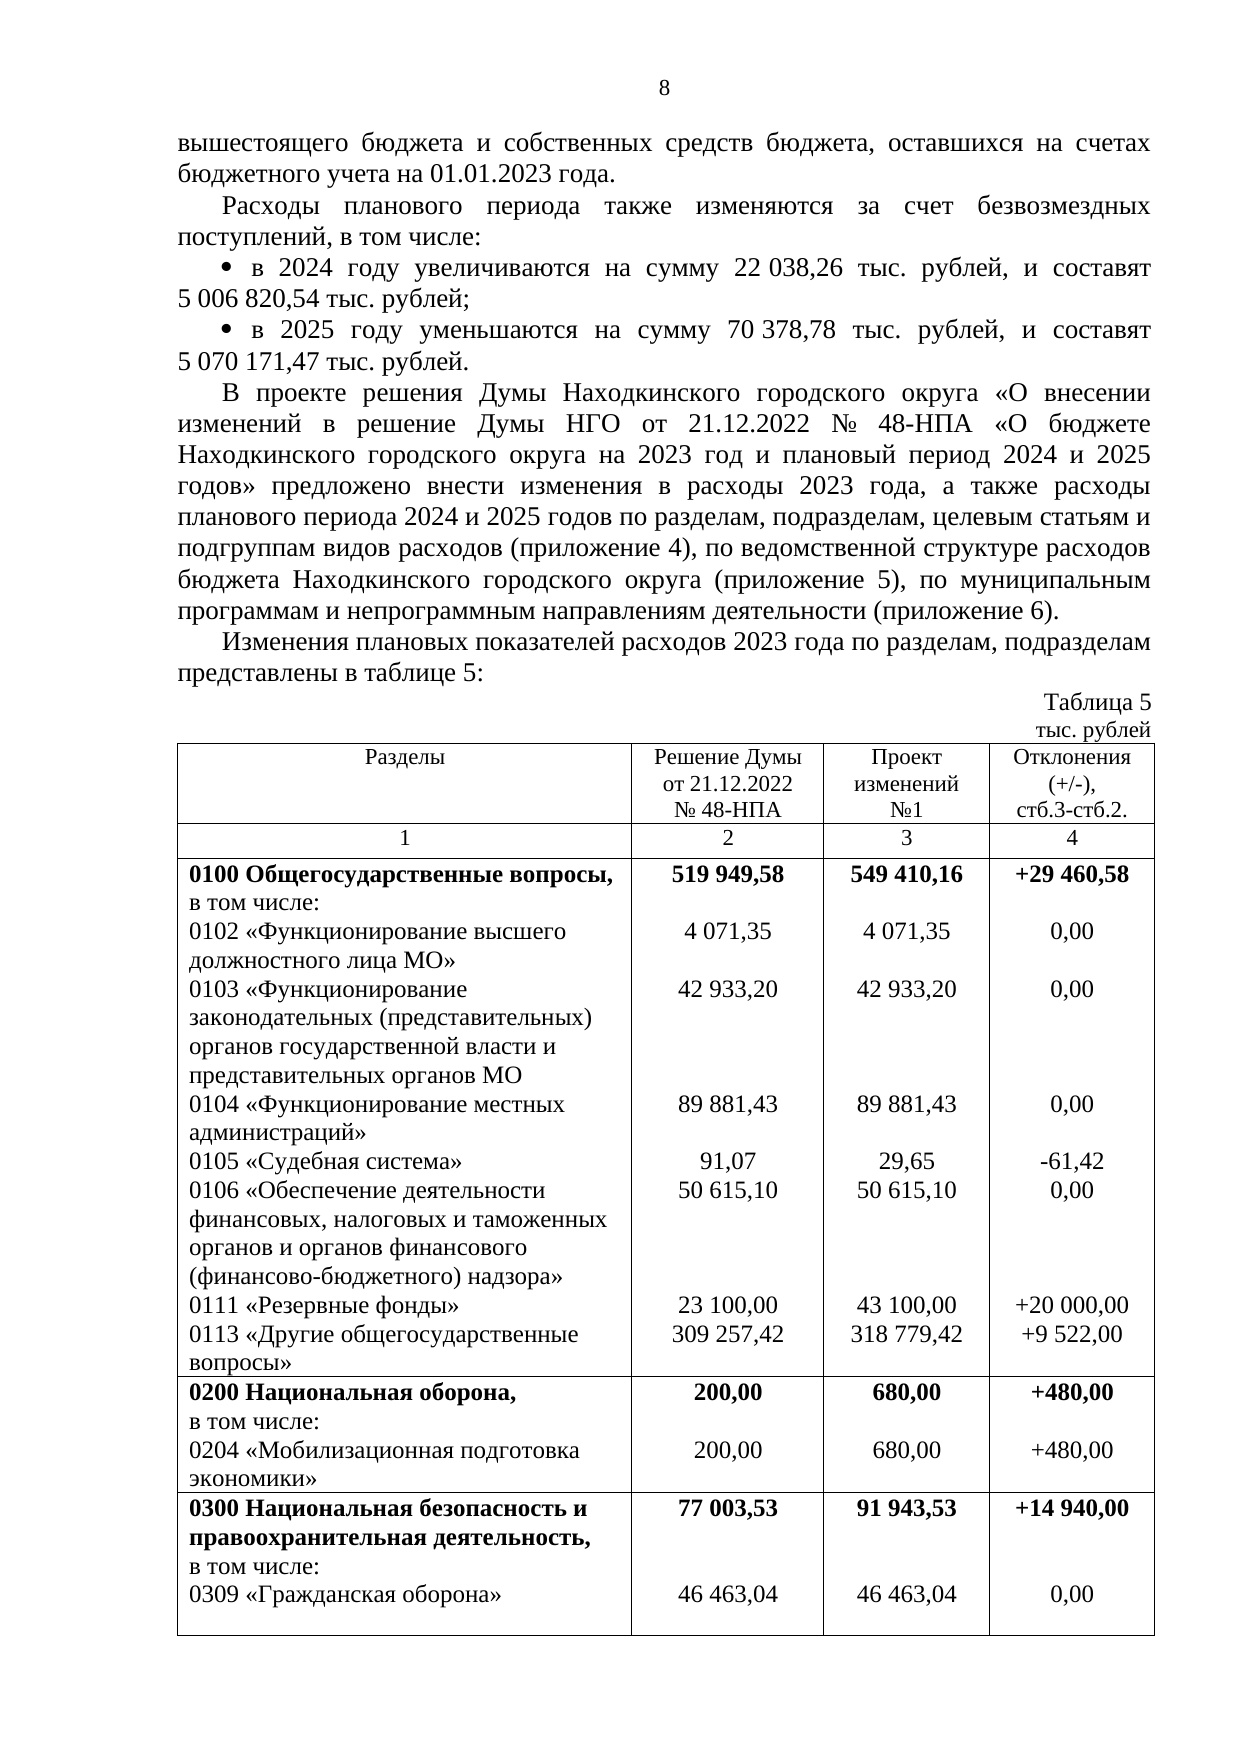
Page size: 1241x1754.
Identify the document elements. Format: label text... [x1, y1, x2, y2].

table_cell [178, 1493, 631, 1635]
table_cell 519 949,58 4 071,35 42 933,20 89 881,43 91,07 50 615,10 23 100,00 309 257,42 [632, 859, 823, 1376]
table_cell 549 410,16 4 071,35 42 933,20 89 881,43 29,65 50 615,10 43 100,00 318 779,42 [824, 859, 989, 1376]
table_header Проект изменений №1 [824, 744, 989, 822]
table_header Разделы [178, 744, 631, 822]
table_cell 1 [178, 824, 631, 858]
table_cell 3 [824, 824, 989, 858]
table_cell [824, 1493, 989, 1635]
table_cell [632, 1493, 823, 1635]
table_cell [990, 1493, 1154, 1635]
text В проекте решения Думы Находкинского городского округа «О внесении изменений в решение Думы НГО от 21.12.2022 № 48-НПА «О бюджете Находкинского городского округа на 2023 год и плановый период 2024 и 2025 годов» предложено внести изменения в расходы 2023 года, а также расходы планового периода 2024 и 2025 годов по разделам, подразделам, целевым статьям и подгруппам видов расходов (приложение 4), по ведомственной структуре расходов бюджета Находкинского городского округа (приложение 5), по муниципальным программам и непрограммным направлениям деятельности (приложение 6). [177, 376, 1152, 625]
table_header Решение Думы от 21.12.2022 № 48-НПА [632, 744, 823, 822]
text тыс. рублей [620, 716, 1152, 742]
table_cell 0100 Общегосударственные вопросы, в том числе: 0102 «Функционирование высшего должностного лица МО» 0103 «Функционирование законодательных (представительных) органов государственной власти и представительных органов МО 0104 «Функционирование местных администраций» 0105 «Судебная система» 0106 «Обеспечение деятельности финансовых, налоговых и таможенных органов и органов финансового (финансово-бюджетного) надзора» 0111 «Резервные фонды» 0113 «Другие общегосударственные вопросы» [178, 859, 631, 1376]
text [177, 126, 1152, 189]
table_cell 680,00 680,00 [824, 1377, 989, 1492]
text Изменения плановых показателей расходов 2023 года по разделам, подразделам представлены в таблице 5: [177, 625, 1152, 687]
table_cell 2 [632, 824, 823, 858]
list в 2024 году увеличиваются на сумму 22 038,26 тыс. рублей, и составят 5 006 820,54 тыс. рублей; [177, 251, 1152, 313]
text Расходы планового периода также изменяются за счет безвозмездных поступлений, в том числе: [177, 189, 1152, 251]
table_cell +29 460,58 0,00 0,00 0,00 -61,42 0,00 +20 000,00 +9 522,00 [990, 859, 1154, 1376]
table_cell +480,00 +480,00 [990, 1377, 1154, 1492]
text Таблица 5 [177, 687, 1152, 716]
list в 2025 году уменьшаются на сумму 70 378,78 тыс. рублей, и составят 5 070 171,47 тыс. рублей. [177, 313, 1152, 376]
table_cell 200,00 200,00 [632, 1377, 823, 1492]
table_cell 4 [990, 824, 1154, 858]
table_header Отклонения (+/-), стб.3-стб.2. [990, 744, 1154, 822]
table_cell 0200 Национальная оборона, в том числе: 0204 «Мобилизационная подготовка экономики» [178, 1377, 631, 1492]
